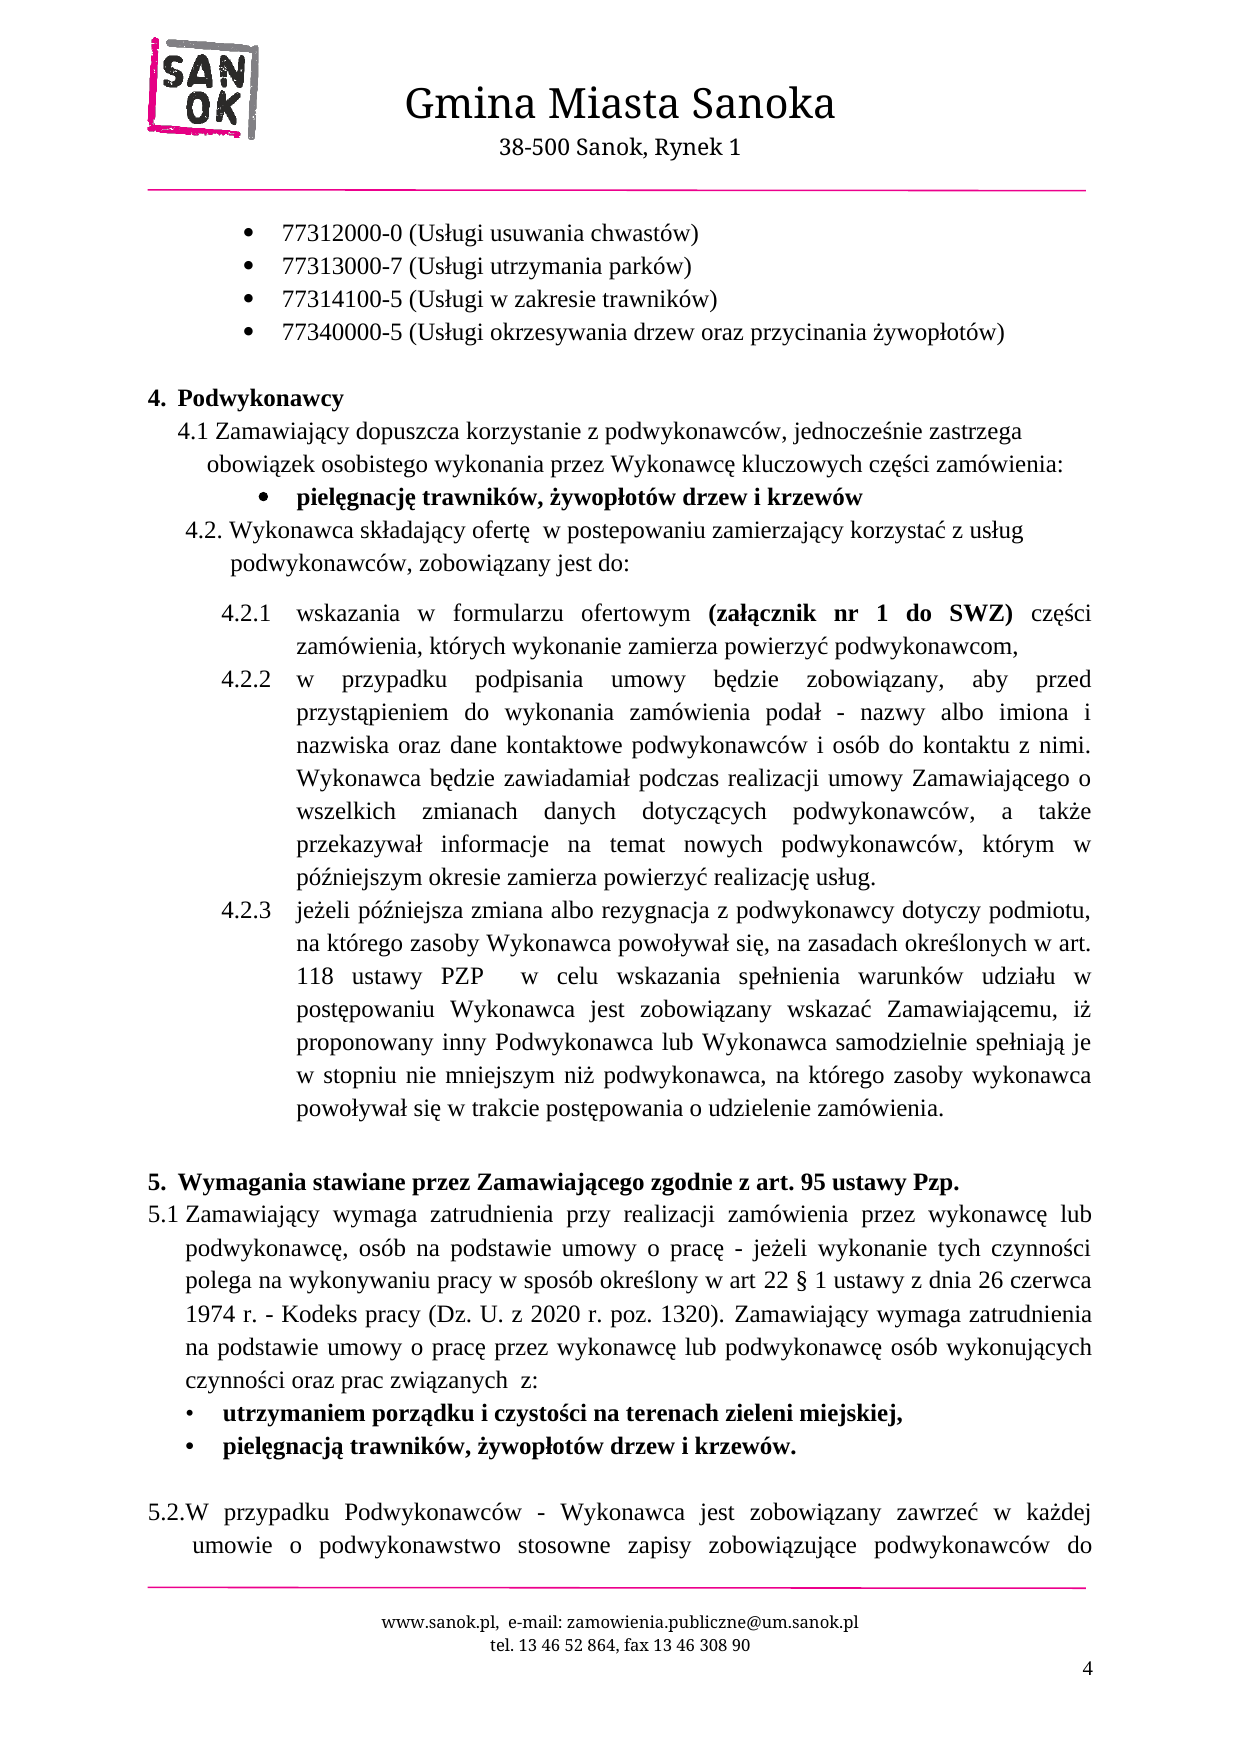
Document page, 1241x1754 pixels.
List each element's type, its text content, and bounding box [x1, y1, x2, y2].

list • pielęgnacją trawników, żywopłotów drzew i krzewów. [185, 1431, 1093, 1459]
list Podwykonawcy [148, 383, 1093, 412]
list jeżeli późniejsza zmiana albo rezygnacja z podwykonawcy dotyczy podmiotu, na którego zasoby Wykonawca powoływał się, na zasadach określonych w art. 118 ustawy PZP w celu wskazania spełnienia warunków udziału w postępowaniu Wykonawca jest zobowiązany wskazać Zamawiającemu, iż proponowany inny Podwykonawca lub Wykonawca samodzielnie spełniają je w stopniu nie mniejszym niż podwykonawca, na którego zasoby wykonawca powoływał się w trakcie postępowania o udzielenie zamówienia. [221, 895, 1092, 1122]
list 77313000-7 (Usługi utrzymania parków) [244, 251, 1093, 279]
list pielęgnację trawników, żywopłotów drzew i krzewów [259, 482, 1093, 511]
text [148, 1497, 1093, 1558]
list Wymagania stawiane przez Zamawiającego zgodnie z art. 95 ustawy Pzp. [148, 1167, 1093, 1195]
list 77314100-5 (Usługi w zakresie trawników) [244, 284, 1093, 313]
list 77312000-0 (Usługi usuwania chwastów) [244, 218, 1093, 247]
list wskazania w formularzu ofertowym (załącznik nr 1 do SWZ) części zamówienia, których wykonanie zamierza powierzyć podwykonawcom, [221, 598, 1092, 659]
list Zamawiający wymaga zatrudnienia przy realizacji zamówienia przez wykonawcę lub podwykonawcę, osób na podstawie umowy o pracę - jeżeli wykonanie tych czynności polega na wykonywaniu pracy w sposób określony w art 22 § 1 ustawy z dnia 26 czerwca 1974 r. - Kodeks pracy (Dz. U. z 2020 r. poz. 1320). Zamawiający wymaga zatrudnienia na podstawie umowy o pracę przez wykonawcę lub podwykonawcę osób wykonujących czynności oraz prac związanych z: [148, 1199, 1093, 1393]
list 77340000-5 (Usługi okrzesywania drzew oraz przycinania żywopłotów) [244, 317, 1093, 346]
list • utrzymaniem porządku i czystości na terenach zieleni miejskiej, [185, 1398, 1093, 1426]
list w przypadku podpisania umowy będzie zobowiązany, aby przed przystąpieniem do wykonania zamówienia podał - nazwy albo imiona i nazwiska oraz dane kontaktowe podwykonawców i osób do kontaktu z nimi. Wykonawca będzie zawiadamiał podczas realizacji umowy Zamawiającego o wszelkich zmianach danych dotyczących podwykonawców, a także przekazywał informacje na temat nowych podwykonawców, którym w późniejszym okresie zamierza powierzyć realizację usług. [221, 664, 1092, 891]
text 4.2. Wykonawca składający ofertę w postepowaniu zamierzający korzystać z usług podwykonawców, zobowiązany jest do: [185, 515, 1093, 577]
picture [147, 37, 259, 140]
text 4.1 Zamawiający dopuszcza korzystanie z podwykonawców, jednocześnie zastrzega obowiązek osobistego wykonania przez Wykonawcę kluczowych części zamówienia: [177, 416, 1093, 478]
